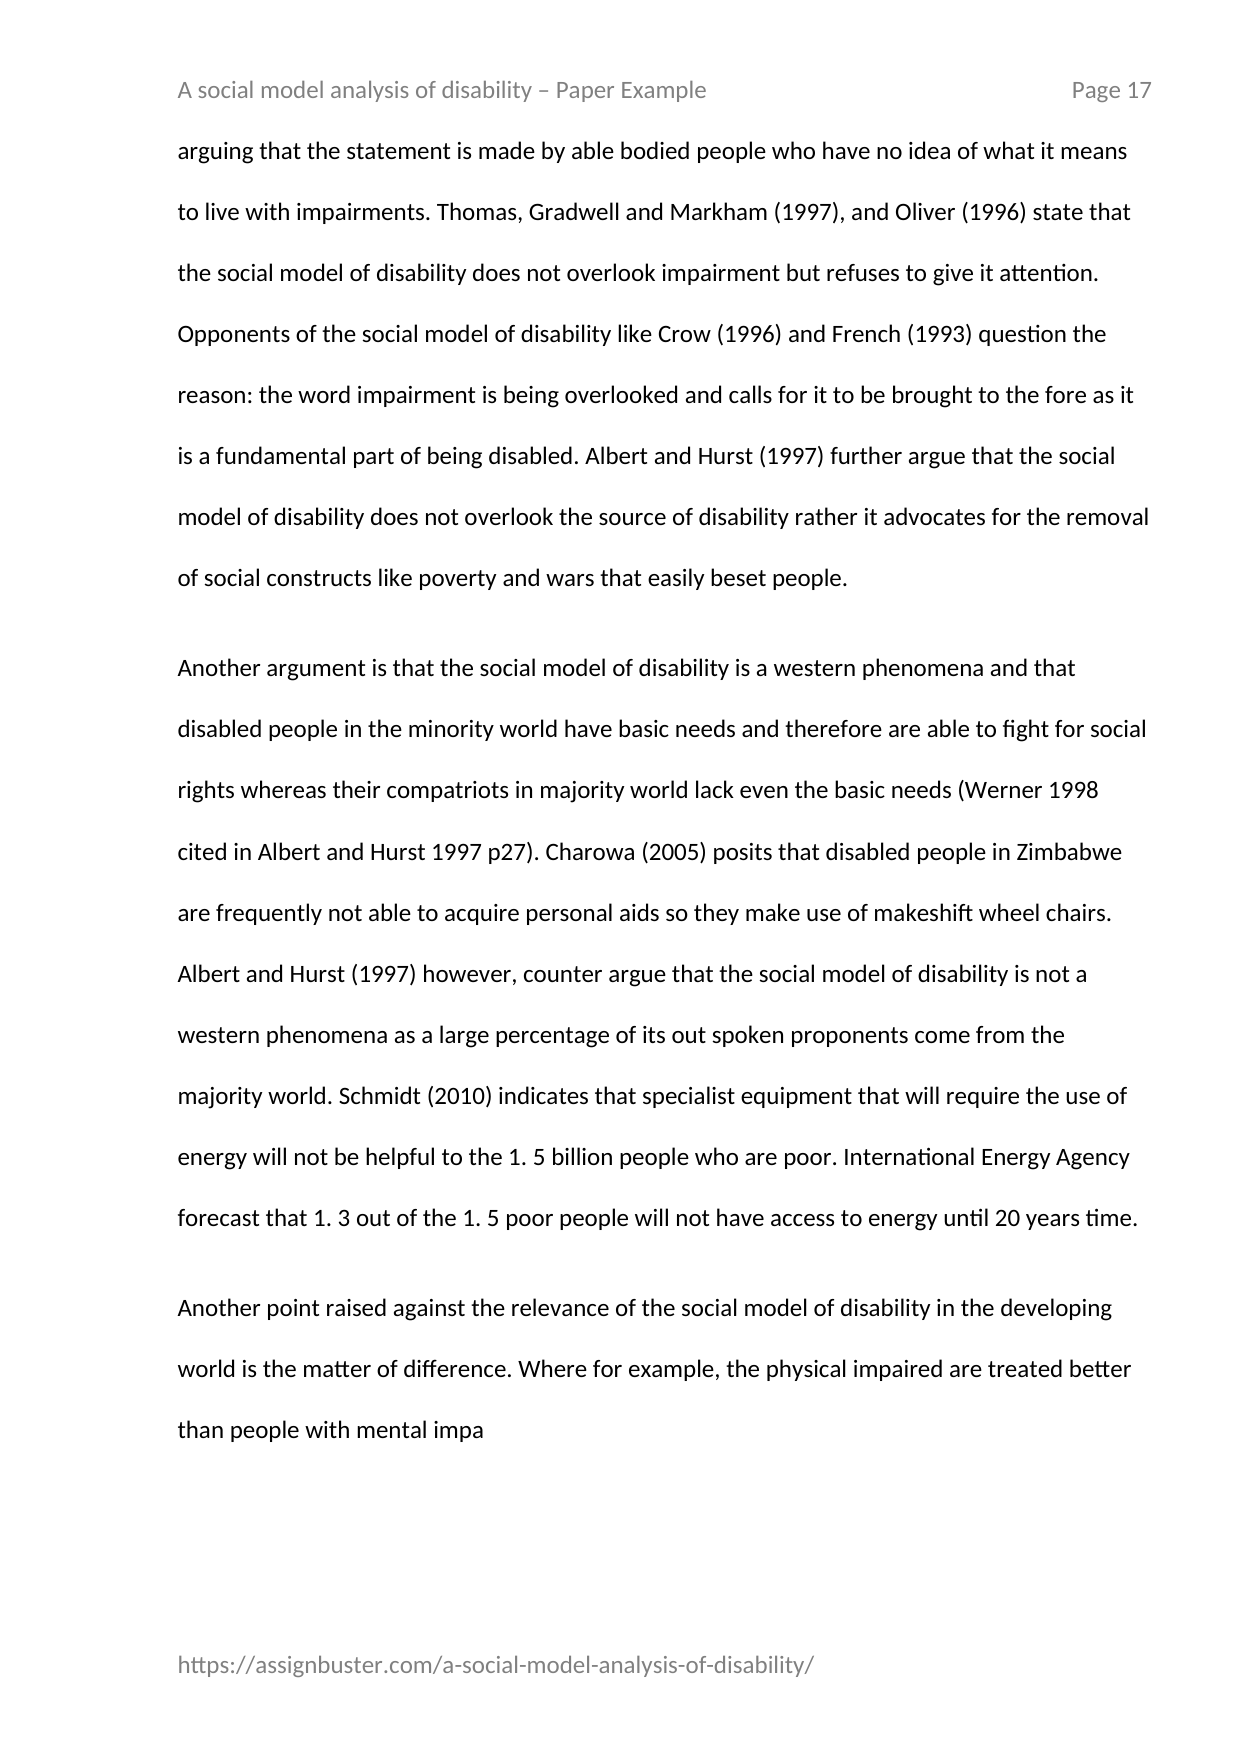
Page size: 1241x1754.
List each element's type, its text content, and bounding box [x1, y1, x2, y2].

text Another point raised against the relevance of the social model of disability in the developing world is the matter of difference. Where for example, the physical impaired are treated better than people with mental impa [177, 1292, 1152, 1445]
text Another argument is that the social model of disability is a western phenomena and that disabled people in the minority world have basic needs and therefore are able to fight for social rights whereas their compatriots in majority world lack even the basic needs (Werner 1998 cited in Albert and Hurst 1997 p27). Charowa (2005) posits that disabled people in Zimbabwe are frequently not able to acquire personal aids so they make use of makeshift wheel chairs. Albert and Hurst (1997) however, counter argue that the social model of disability is not a western phenomena as a large percentage of its out spoken proponents come from the majority world. Schmidt (2010) indicates that specialist equipment that will require the use of energy will not be helpful to the 1. 5 billion people who are poor. International Energy Agency forecast that 1. 3 out of the 1. 5 poor people will not have access to energy until 20 years time. [177, 653, 1152, 1232]
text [177, 135, 1152, 593]
